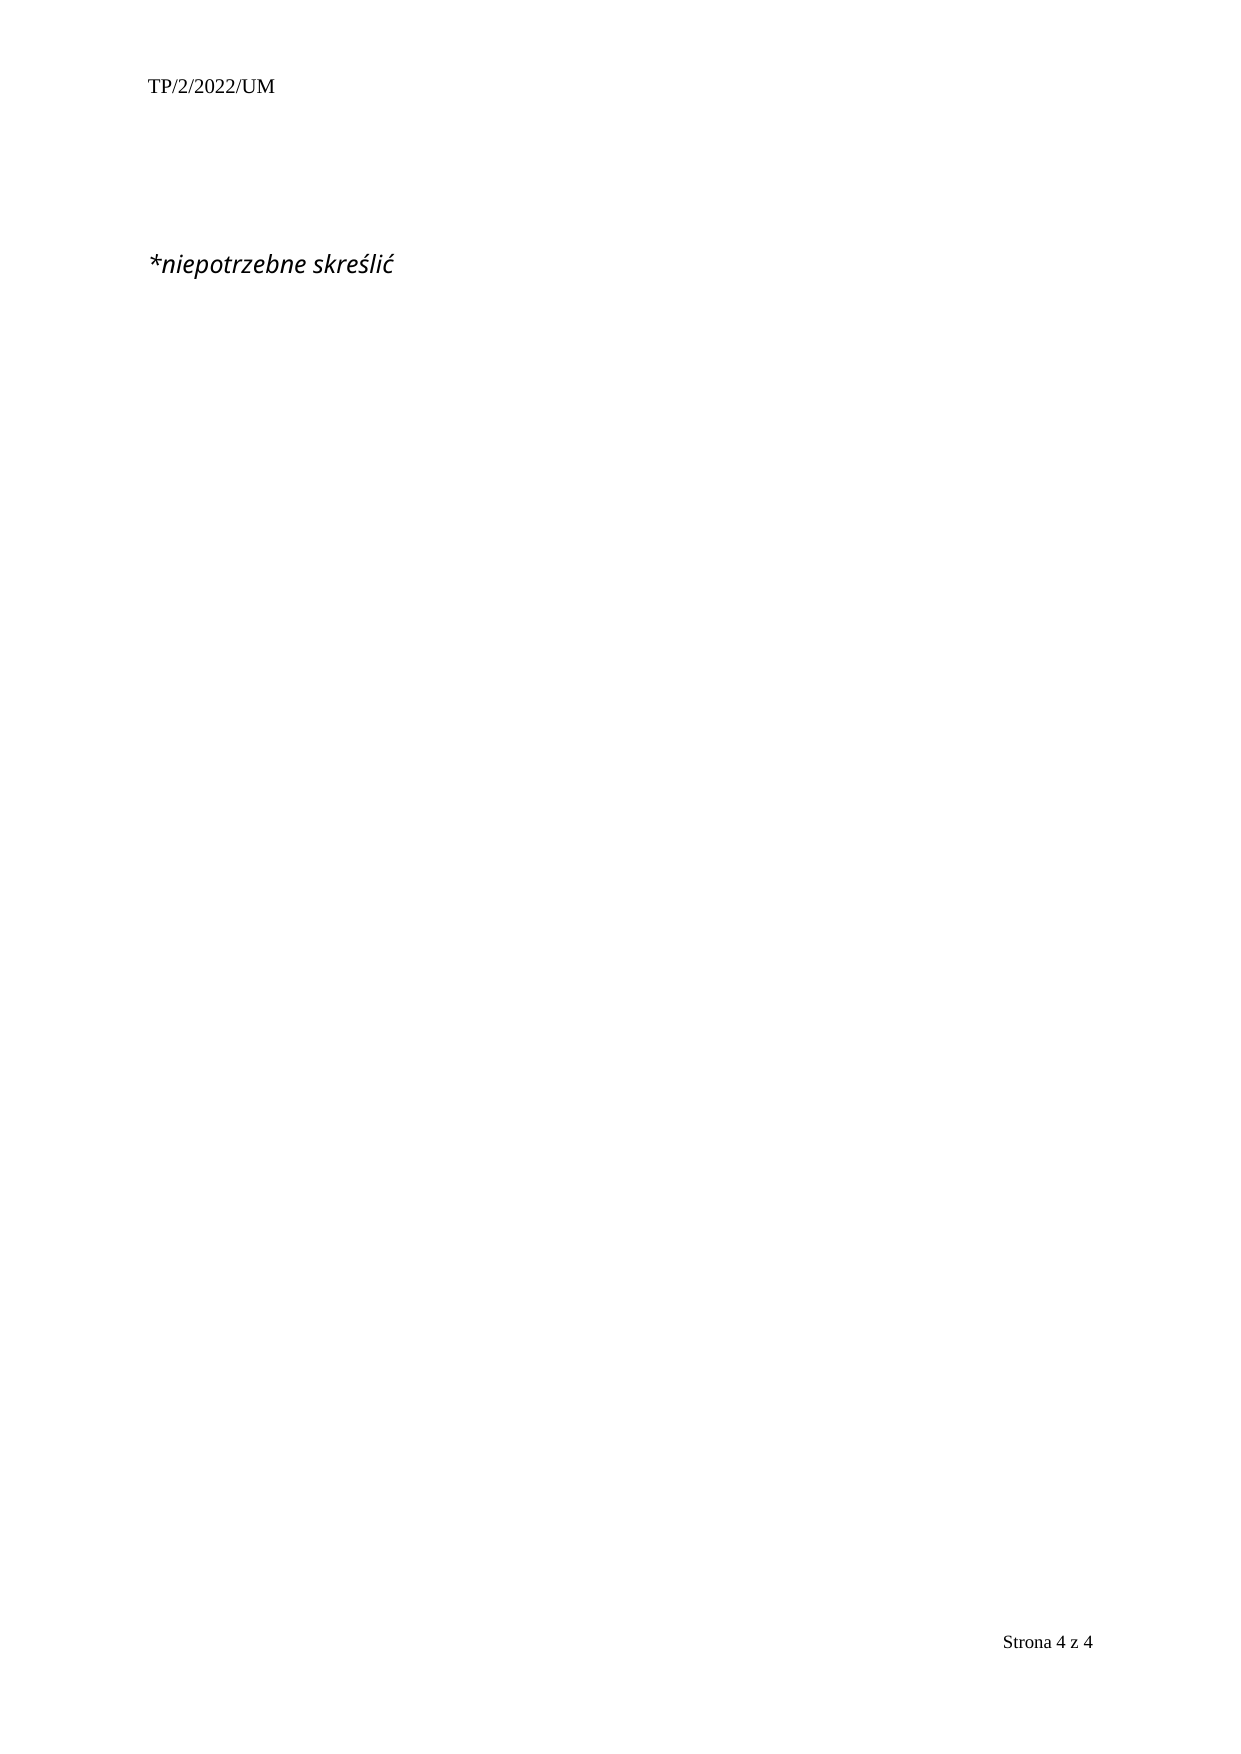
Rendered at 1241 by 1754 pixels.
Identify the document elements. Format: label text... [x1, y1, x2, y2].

text *niepotrzebne skreślić [148, 247, 1093, 281]
